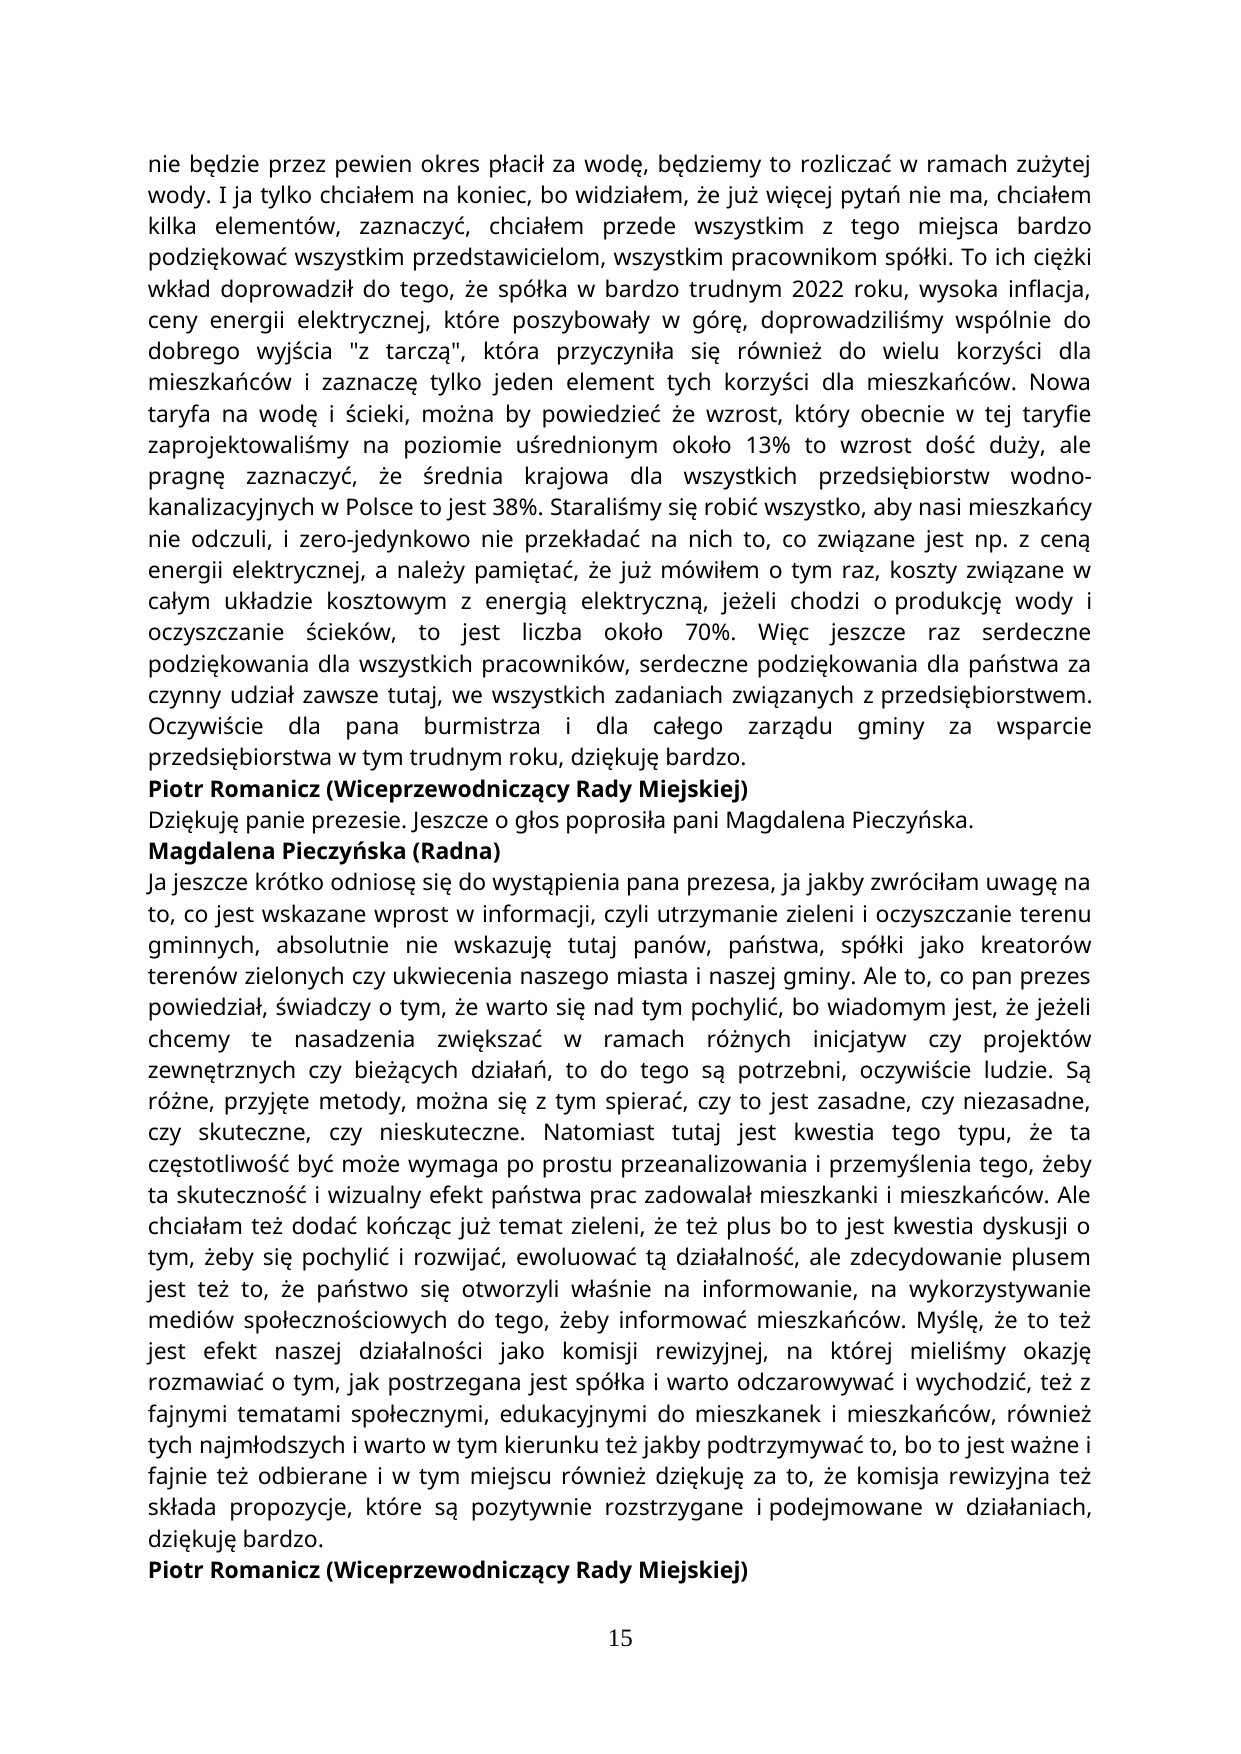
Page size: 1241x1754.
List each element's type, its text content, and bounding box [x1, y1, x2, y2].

text Ja jeszcze krótko odniosę się do wystąpienia pana prezesa, ja jakby zwróciłam uwagę na to, co jest wskazane wprost w informacji, czyli utrzymanie zieleni i oczyszczanie terenu gminnych, absolutnie nie wskazuję tutaj panów, państwa, spółki jako kreatorów terenów zielonych czy ukwiecenia naszego miasta i naszej gminy. Ale to, co pan prezes powiedział, świadczy o tym, że warto się nad tym pochylić, bo wiadomym jest, że jeżeli chcemy te nasadzenia zwiększać w ramach różnych inicjatyw czy projektów zewnętrznych czy bieżących działań, to do tego są potrzebni, oczywiście ludzie. Są różne, przyjęte metody, można się z tym spierać, czy to jest zasadne, czy niezasadne, czy skuteczne, czy nieskuteczne. Natomiast tutaj jest kwestia tego typu, że ta częstotliwość być może wymaga po prostu przeanalizowania i przemyślenia tego, żeby ta skuteczność i wizualny efekt państwa prac zadowalał mieszkanki i mieszkańców. Ale chciałam też dodać kończąc już temat zieleni, że też plus bo to jest kwestia dyskusji o tym, żeby się pochylić i rozwijać, ewoluować tą działalność, ale zdecydowanie plusem jest też to, że państwo się otworzyli właśnie na informowanie, na wykorzystywanie mediów społecznościowych do tego, żeby informować mieszkańców. Myślę, że to też jest efekt naszej działalności jako komisji rewizyjnej, na której mieliśmy okazję rozmawiać o tym, jak postrzegana jest spółka i warto odczarowywać i wychodzić, też z fajnymi tematami społecznymi, edukacyjnymi do mieszkanek i mieszkańców, również tych najmłodszych i warto w tym kierunku też jakby podtrzymywać to, bo to jest ważne i fajnie też odbierane i w tym miejscu również dziękuję za to, że komisja rewizyjna też składa propozycje, które są pozytywnie rozstrzygane i podejmowane w działaniach, dziękuję bardzo. [148, 866, 1093, 1554]
text Dziękuję panie prezesie. Jeszcze o głos poprosiła pani Magdalena Pieczyńska. [148, 804, 1093, 835]
text Piotr Romanicz (Wiceprzewodniczący Rady Miejskiej) [148, 773, 1093, 804]
text Piotr Romanicz (Wiceprzewodniczący Rady Miejskiej) [148, 1554, 1093, 1585]
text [148, 148, 1093, 773]
text Magdalena Pieczyńska (Radna) [148, 835, 1093, 866]
